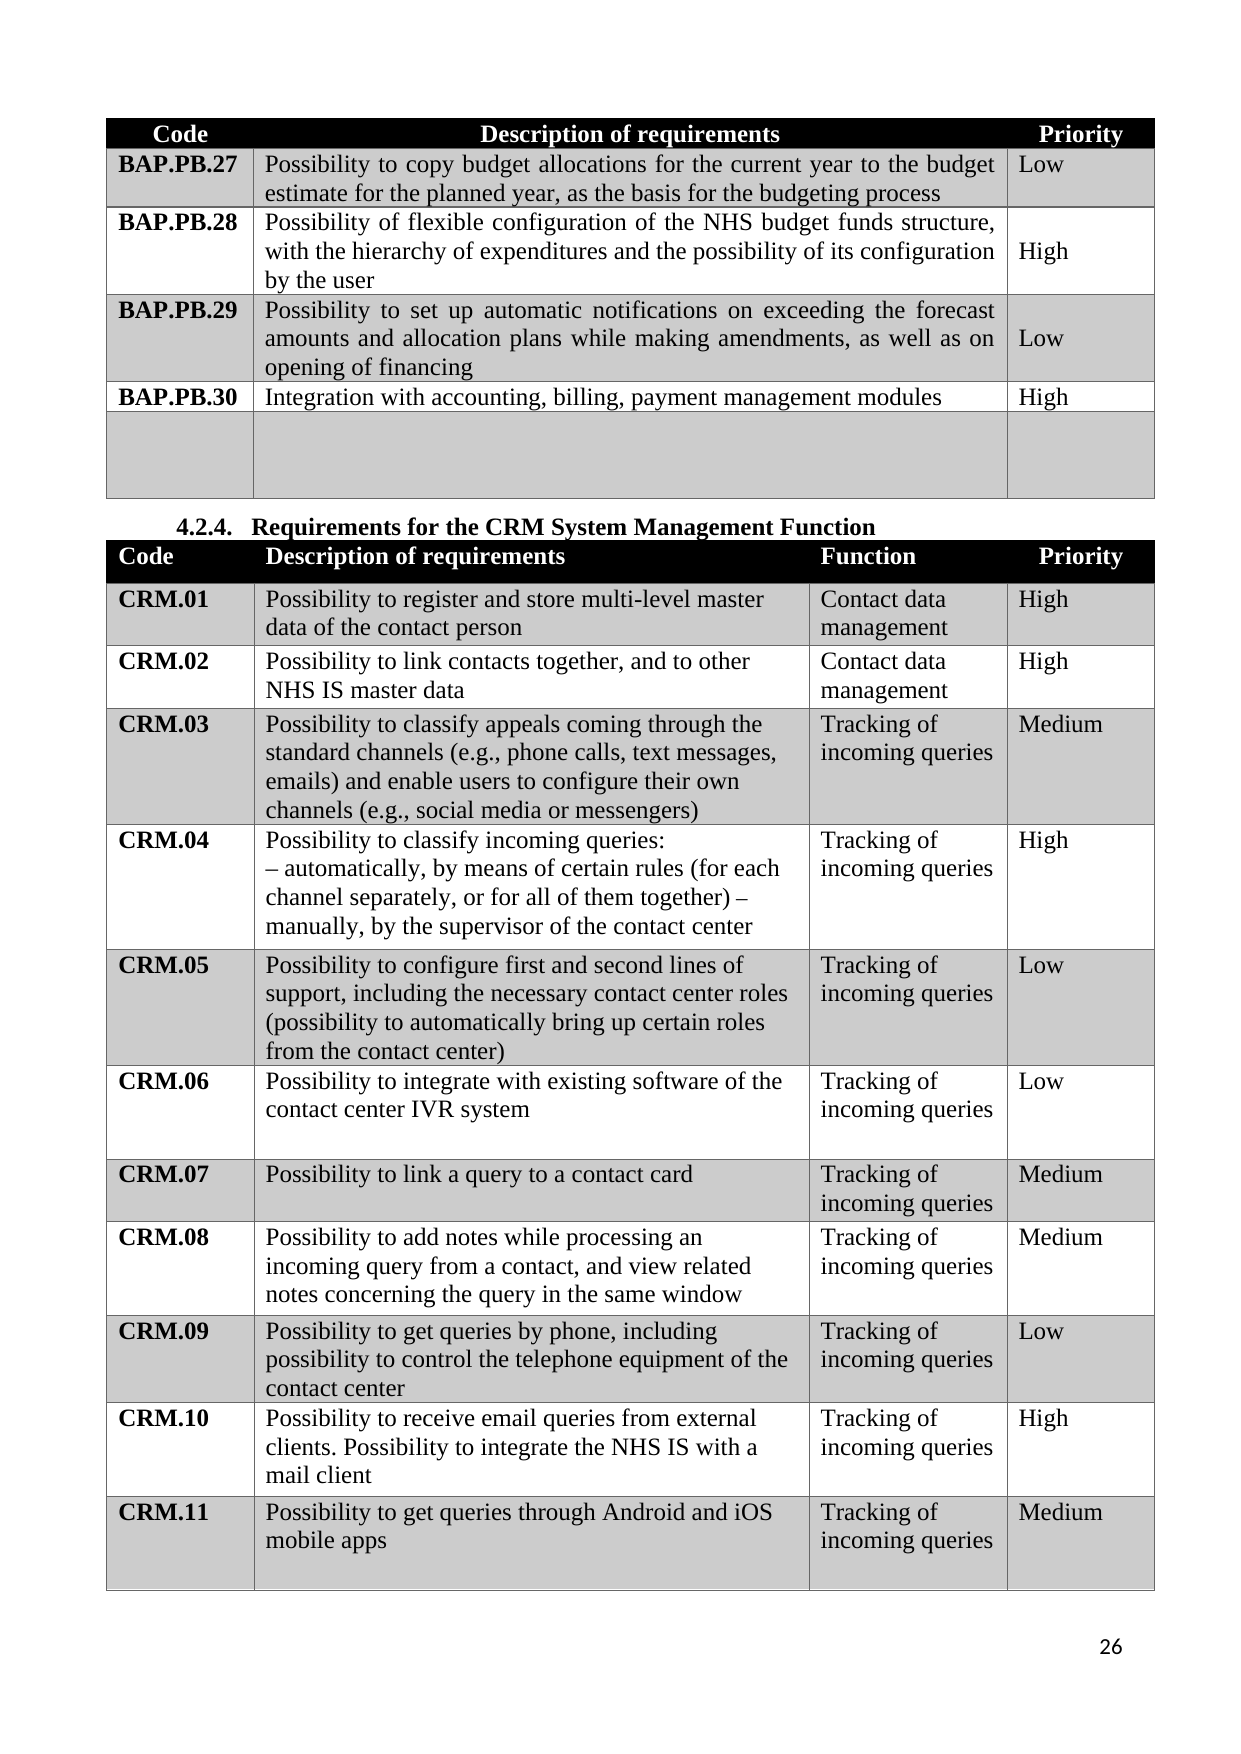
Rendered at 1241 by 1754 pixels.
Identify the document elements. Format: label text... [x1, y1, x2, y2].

table_cell [107, 412, 253, 498]
table_cell Tracking of incoming queries [810, 709, 1007, 824]
table_header Code [107, 541, 254, 583]
table_cell Low [1008, 950, 1154, 1065]
table_cell CRM.07 [107, 1160, 254, 1221]
table_header Function [810, 541, 1007, 583]
table_cell Possibility to copy budget allocations for the current year to the budget estimate for the planned year, as the basis for the budgeting process [254, 149, 1007, 206]
table_cell CRM.09 [107, 1316, 254, 1402]
table_cell Possibility to classify incoming queries: – automatically, by means of certain rules (for each channel separately, or for all of them together) – manually, by the supervisor of the contact center [255, 825, 809, 949]
table_cell High [1008, 1403, 1154, 1496]
table_header Code [107, 119, 253, 148]
table_cell Tracking of incoming queries [810, 1222, 1007, 1315]
table_cell Possibility to get queries through Android and iOS mobile apps [255, 1497, 809, 1589]
table_cell CRM.06 [107, 1066, 254, 1158]
table_cell Tracking of incoming queries [810, 1403, 1007, 1496]
table_header Priority [1008, 541, 1154, 583]
table_cell CRM.05 [107, 950, 254, 1065]
table_cell Possibility to receive email queries from external clients. Possibility to integrate the NHS IS with a mail client [255, 1403, 809, 1496]
table_cell Possibility to integrate with existing software of the contact center IVR system [255, 1066, 809, 1158]
table_cell BAP.PB.28 [107, 208, 253, 294]
table_cell High [1008, 584, 1154, 645]
table_cell Integration with accounting, billing, payment management modules [254, 382, 1007, 411]
table_cell Possibility to register and store multi-level master data of the contact person [255, 584, 809, 645]
table_cell Low [1008, 295, 1154, 381]
table_cell CRM.01 [107, 584, 254, 645]
subtitle Requirements for the CRM System Management Function [176, 512, 1122, 540]
table_cell Low [1008, 1316, 1154, 1402]
table_cell Tracking of incoming queries [810, 950, 1007, 1065]
table_cell Low [1008, 149, 1154, 206]
table_cell Medium [1008, 709, 1154, 824]
table_cell Tracking of incoming queries [810, 1316, 1007, 1402]
table_cell High [1008, 208, 1154, 294]
table_cell Possibility to configure first and second lines of support, including the necessary contact center roles (possibility to automatically bring up certain roles from the contact center) [255, 950, 809, 1065]
table_cell Possibility of flexible configuration of the NHS budget funds structure, with the hierarchy of expenditures and the possibility of its configuration by the user [254, 208, 1007, 294]
table_cell Contact data management [810, 584, 1007, 645]
table_cell [1008, 412, 1154, 498]
table_cell CRM.10 [107, 1403, 254, 1496]
table_header Description of requirements [254, 119, 1007, 148]
table_cell CRM.04 [107, 825, 254, 949]
table_header Priority [1008, 119, 1154, 148]
table_cell CRM.02 [107, 646, 254, 708]
table_cell Medium [1008, 1222, 1154, 1315]
table_cell BAP.PB.29 [107, 295, 253, 381]
table_cell Tracking of incoming queries [810, 1160, 1007, 1221]
table_cell Possibility to classify appeals coming through the standard channels (e.g., phone calls, text messages, emails) and enable users to configure their own channels (e.g., social media or messengers) [255, 709, 809, 824]
table_cell Possibility to link a query to a contact card [255, 1160, 809, 1221]
table_cell Possibility to get queries by phone, including possibility to control the telephone equipment of the contact center [255, 1316, 809, 1402]
table_cell CRM.08 [107, 1222, 254, 1315]
table_cell Possibility to add notes while processing an incoming query from a contact, and view related notes concerning the query in the same window [255, 1222, 809, 1315]
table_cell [810, 1497, 1007, 1589]
table_cell Possibility to link contacts together, and to other NHS IS master data [255, 646, 809, 708]
table_cell Medium [1008, 1160, 1154, 1221]
table_cell Tracking of incoming queries [810, 825, 1007, 949]
table_cell [254, 412, 1007, 498]
table_cell Contact data management [810, 646, 1007, 708]
table_cell Medium [1008, 1497, 1154, 1589]
table_cell CRM.11 [107, 1497, 254, 1589]
table_cell CRM.03 [107, 709, 254, 824]
table_cell High [1008, 646, 1154, 708]
table_cell Tracking of incoming queries [810, 1066, 1007, 1158]
table_cell High [1008, 382, 1154, 411]
table_cell BAP.PB.27 [107, 149, 253, 206]
table_header Description of requirements [255, 541, 809, 583]
table_cell Possibility to set up automatic notifications on exceeding the forecast amounts and allocation plans while making amendments, as well as on opening of financing [254, 295, 1007, 381]
table_cell High [1008, 825, 1154, 949]
table_cell Low [1008, 1066, 1154, 1158]
table_cell BAP.PB.30 [107, 382, 253, 411]
